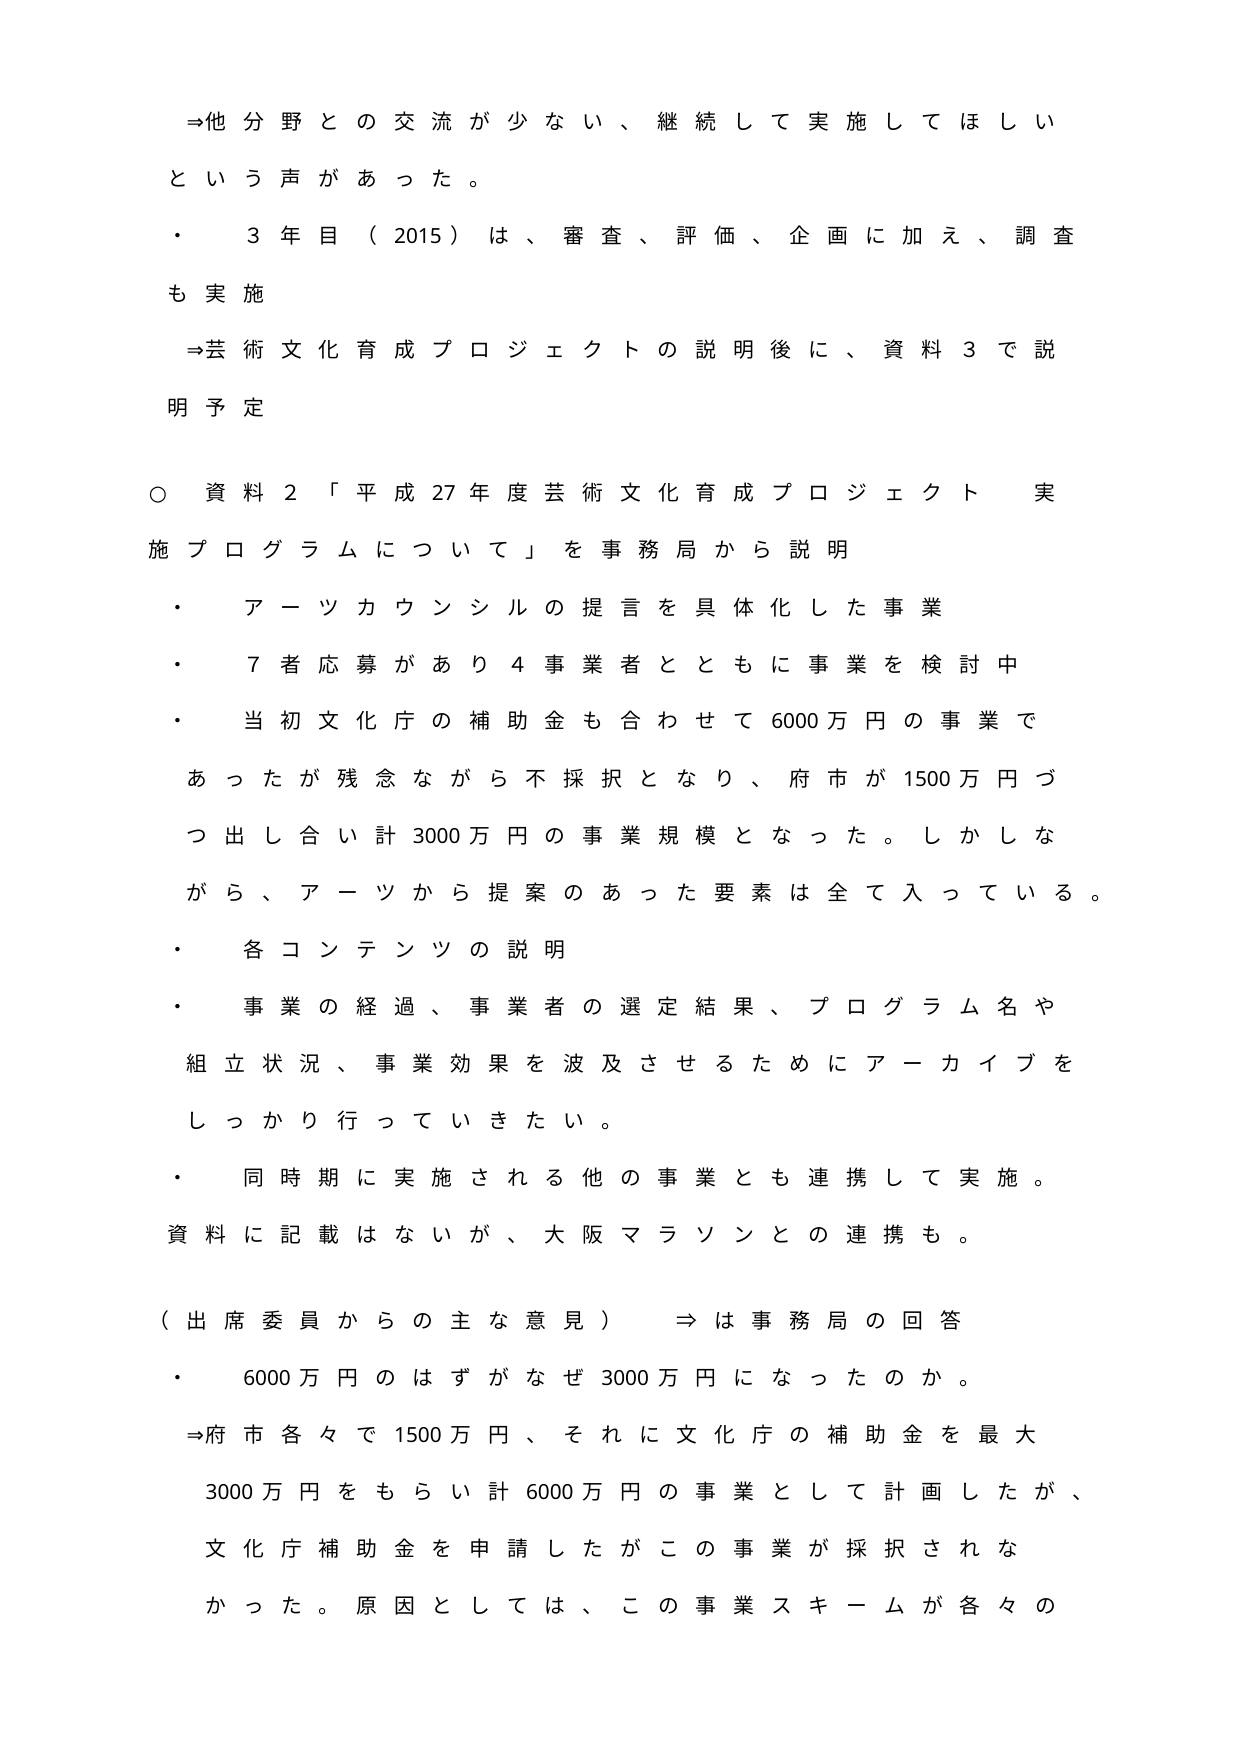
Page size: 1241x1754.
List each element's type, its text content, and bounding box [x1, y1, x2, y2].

text ・ ３年目（2015）は、審査、評価、企画に加え、調査も実施 [166, 206, 1091, 320]
text （出席委員からの主な意見） ⇒は事務局の回答 [149, 1291, 1091, 1348]
text ・ 事業の経過、事業者の選定結果、プログラム名や組立状況、事業効果を波及させるためにアーカイブをしっかり行っていきたい。 [168, 977, 1091, 1148]
text ・ 6000万円のはずがなぜ3000万円になったのか。 [149, 1348, 1091, 1405]
text ・ 当初文化庁の補助金も合わせて6000万円の事業であったが残念ながら不採択となり、府市が1500万円づつ出し合い計3000万円の事業規模となった。しかしながら、アーツから提案のあった要素は全て入っている。 [168, 691, 1091, 920]
text ・ ７者応募があり４事業者とともに事業を検討中 [166, 634, 1091, 691]
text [182, 1405, 1091, 1633]
text ・ アーツカウンシルの提言を具体化した事業 [166, 577, 1091, 634]
text ⇒他分野との交流が少ない、継続して実施してほしいという声があった。 [166, 92, 1091, 206]
text ⇒芸術文化育成プロジェクトの説明後に、資料３で説明予定 [166, 320, 1091, 434]
text ○ 資料２「平成27年度芸術文化育成プロジェクト 実施プログラムについて」を事務局から説明 [149, 463, 1091, 577]
text ・ 同時期に実施される他の事業とも連携して実施。資料に記載はないが、大阪マラソンとの連携も。 [166, 1148, 1091, 1262]
text ・ 各コンテンツの説明 [166, 920, 1091, 977]
